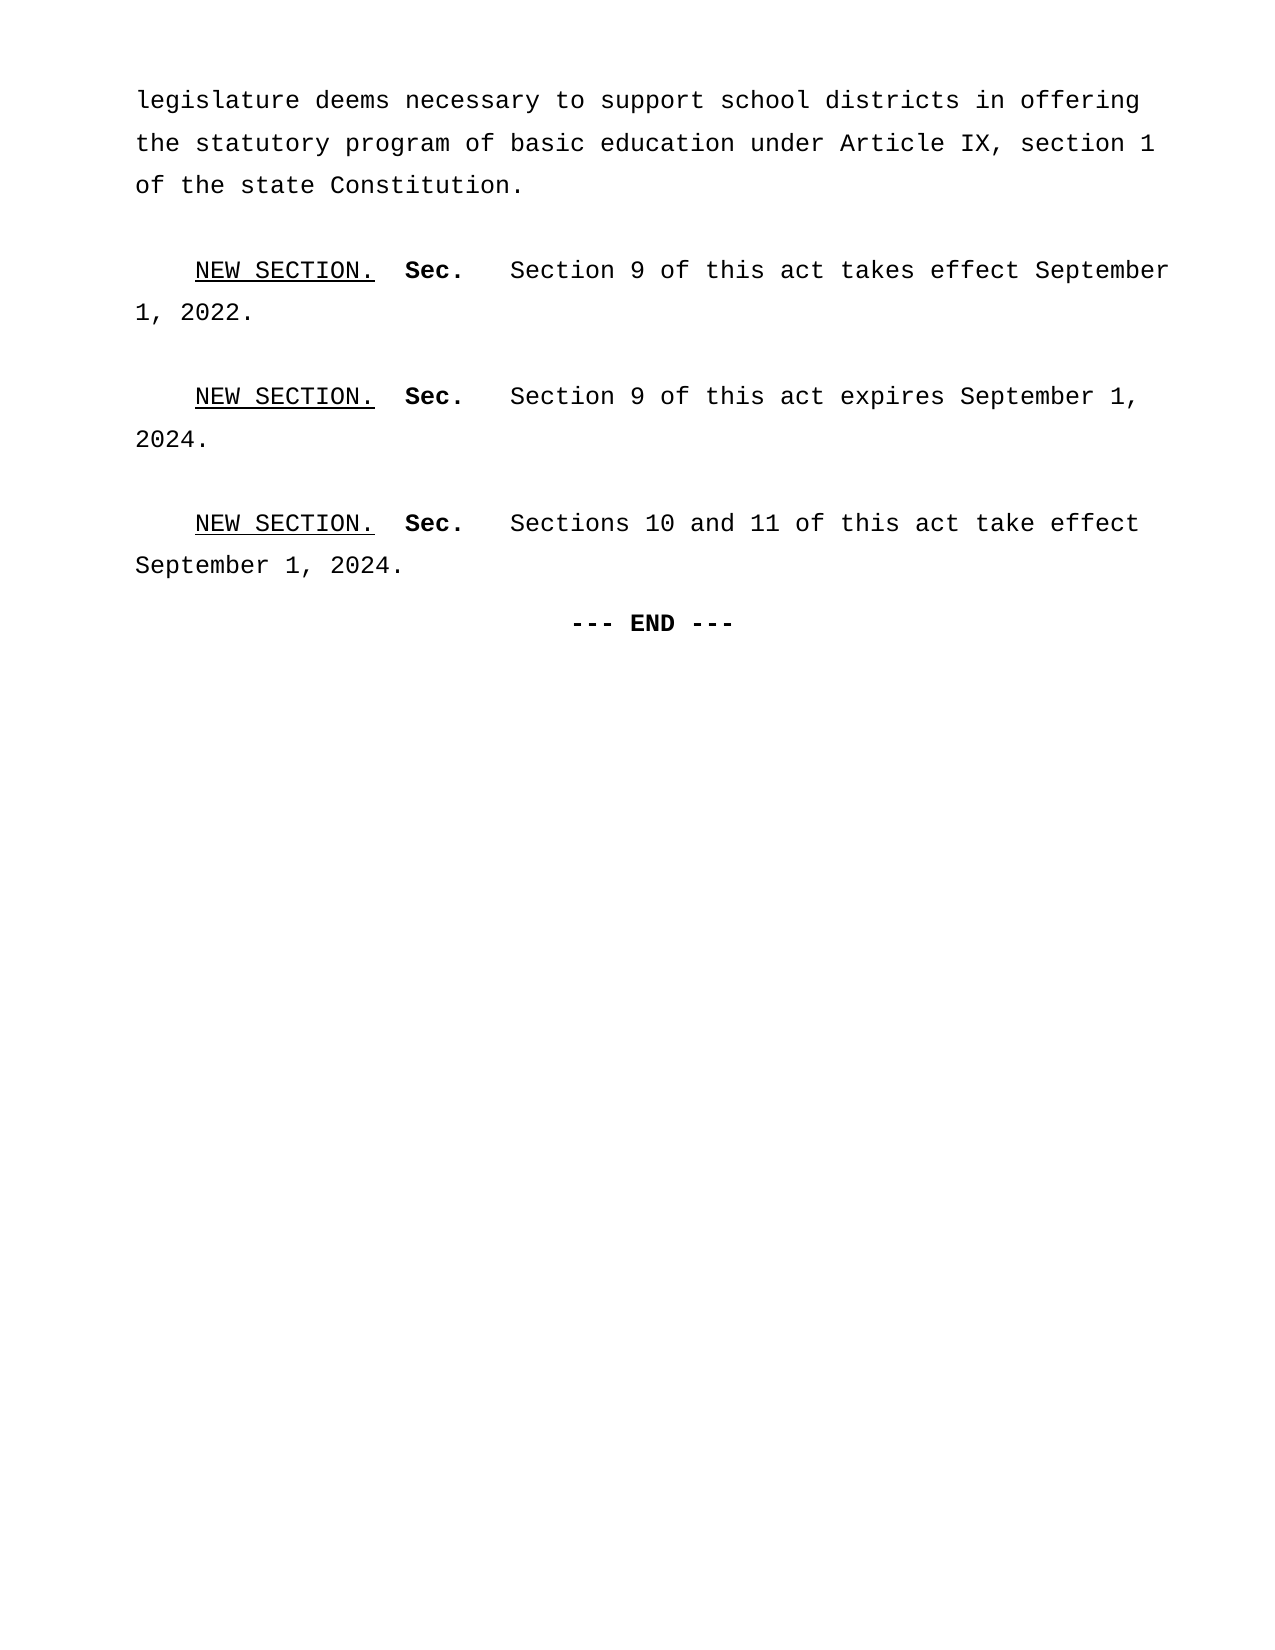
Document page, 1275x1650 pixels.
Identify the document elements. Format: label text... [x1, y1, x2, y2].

text --- END --- [135, 611, 1170, 639]
text NEW SECTION. Sec. Section 9 of this act takes effect September 1, 2022. [135, 244, 1170, 329]
text NEW SECTION. Sec. Section 9 of this act expires September 1, 2024. [135, 371, 1170, 456]
text NEW SECTION. Sec. Sections 10 and 11 of this act take effect September 1, 2024. [135, 497, 1170, 582]
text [135, 75, 1170, 202]
